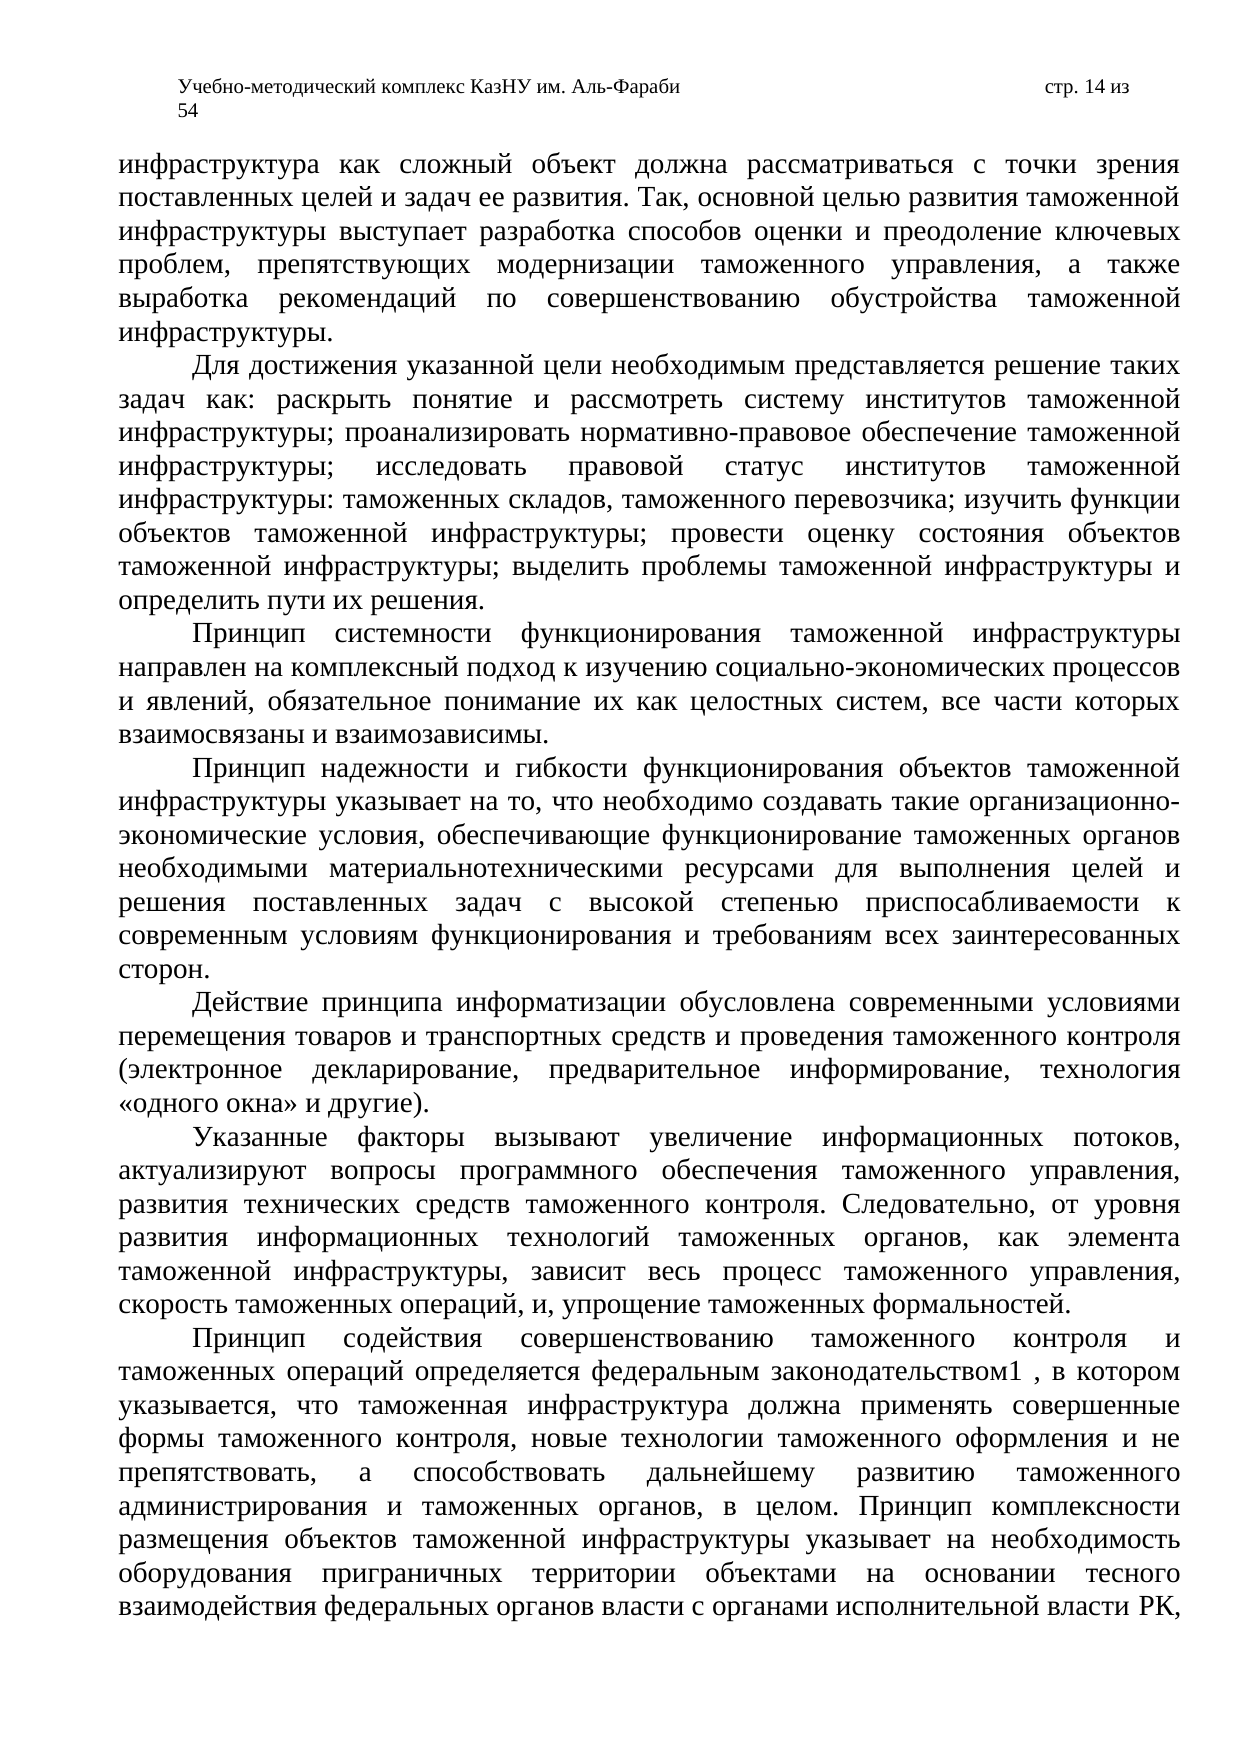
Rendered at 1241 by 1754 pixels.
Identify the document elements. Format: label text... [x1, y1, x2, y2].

list Для достижения указанной цели необходимым представляется решение таких задач как: раскрыть понятие и рассмотреть систему институтов таможенной инфраструктуры; проанализировать нормативно-правовое обеспечение таможенной инфраструктуры; исследовать правовой статус институтов таможенной инфраструктуры: таможенных складов, таможенного перевозчика; изучить функции объектов таможенной инфраструктуры; провести оценку состояния объектов таможенной инфраструктуры; выделить проблемы таможенной инфраструктуры и определить пути их решения. [118, 347, 1181, 616]
list Указанные факторы вызывают увеличение информационных потоков, актуализируют вопросы программного обеспечения таможенного управления, развития технических средств таможенного контроля. Следовательно, от уровня развития информационных технологий таможенных органов, как элемента таможенной инфраструктуры, зависит весь процесс таможенного управления, скорость таможенных операций, и, упрощение таможенных формальностей. [118, 1119, 1181, 1320]
list Действие принципа информатизации обусловлена современными условиями перемещения товаров и транспортных средств и проведения таможенного контроля (электронное декларирование, предварительное информирование, технология «одного окна» и другие). [118, 984, 1181, 1119]
list Принцип надежности и гибкости функционирования объектов таможенной инфраструктуры указывает на то, что необходимо создавать такие организационно-экономические условия, обеспечивающие функционирование таможенных органов необходимыми материальнотехническими ресурсами для выполнения целей и решения поставленных задач с высокой степенью приспосабливаемости к современным условиям функционирования и требованиям всех заинтересованных сторон. [118, 750, 1181, 984]
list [118, 1320, 1181, 1622]
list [118, 146, 1181, 347]
list Принцип системности функционирования таможенной инфраструктуры направлен на комплексный подход к изучению социально-экономических процессов и явлений, обязательное понимание их как целостных систем, все части которых взаимосвязаны и взаимозависимы. [118, 616, 1181, 750]
